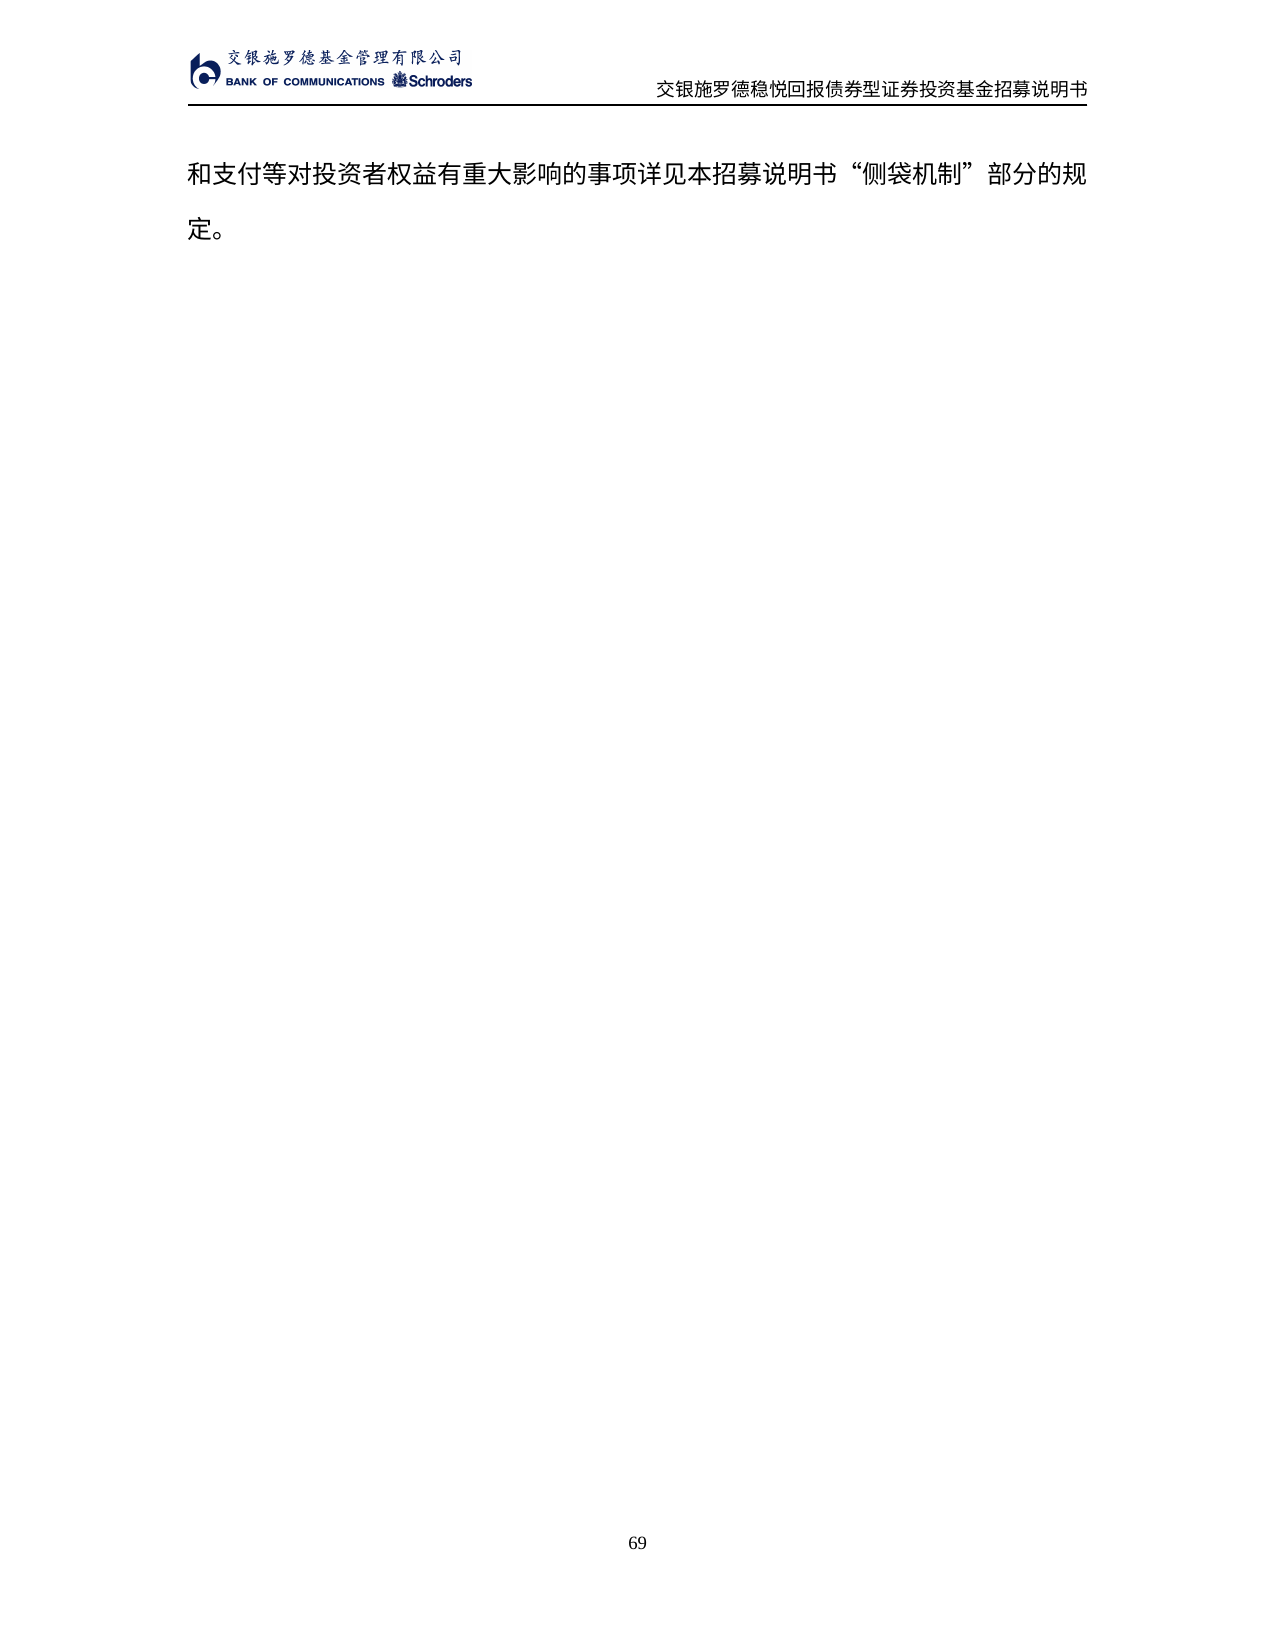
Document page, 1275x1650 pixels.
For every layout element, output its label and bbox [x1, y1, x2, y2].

text [187, 155, 1087, 245]
picture [190, 50, 472, 89]
